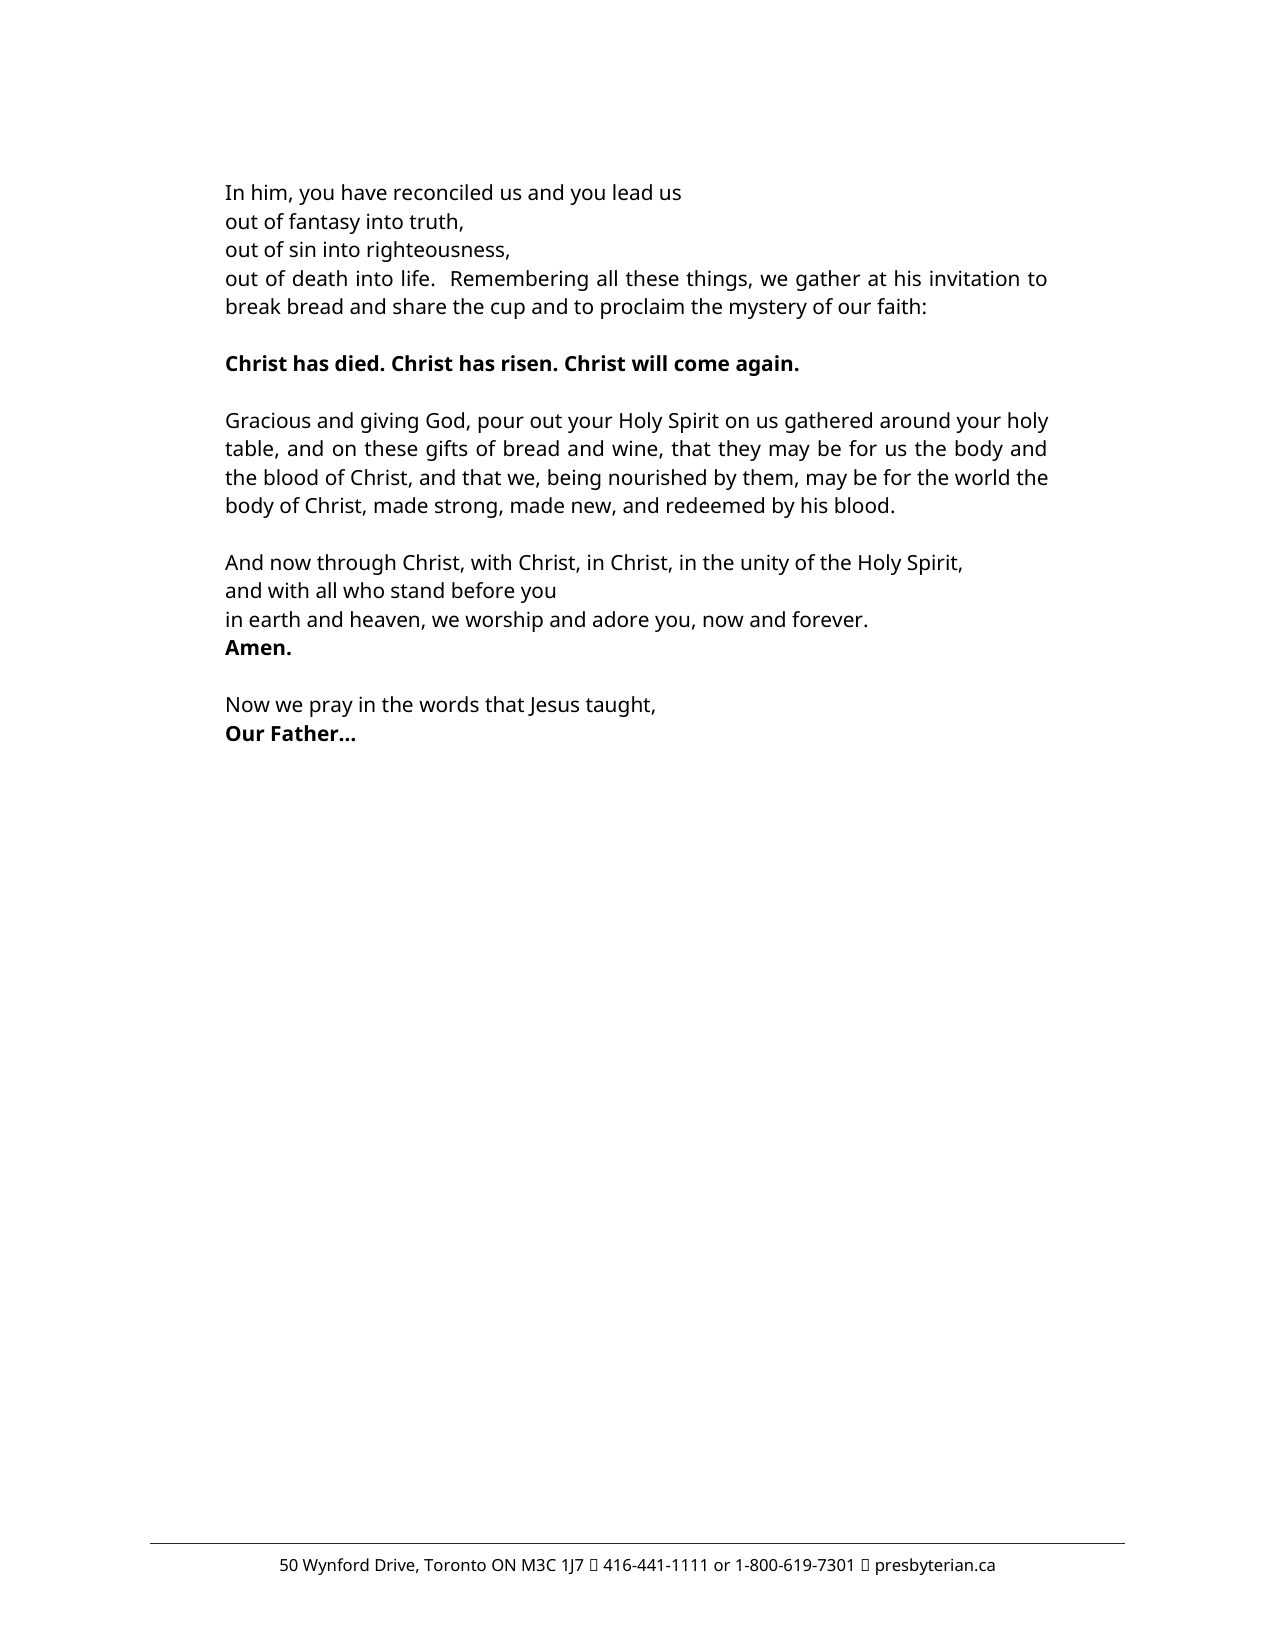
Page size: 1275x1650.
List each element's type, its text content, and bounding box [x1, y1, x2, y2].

text Amen. [225, 633, 1050, 662]
text out of fantasy into truth, [225, 207, 1050, 235]
text and with all who stand before you [225, 577, 1050, 605]
text out of sin into righteousness, [225, 235, 1050, 264]
text out of death into life. Remembering all these things, we gather at his invitation to break bread and share the cup and to proclaim the mystery of our faith: [225, 264, 1050, 321]
text Now we pray in the words that Jesus taught, [225, 690, 1050, 719]
text Our Father… [225, 719, 1050, 747]
text And now through Christ, with Christ, in Christ, in the unity of the Holy Spirit, [225, 548, 1050, 577]
text Gracious and giving God, pour out your Holy Spirit on us gathered around your holy table, and on these gifts of bread and wine, that they may be for us the body and the blood of Christ, and that we, being nourished by them, may be for the world the body of Christ, made strong, made new, and redeemed by his blood. [225, 406, 1050, 520]
text in earth and heaven, we worship and adore you, now and forever. [225, 605, 1050, 633]
text In him, you have reconciled us and you lead us [225, 178, 1050, 207]
text Christ has died. Christ has risen. Christ will come again. [225, 349, 1050, 377]
